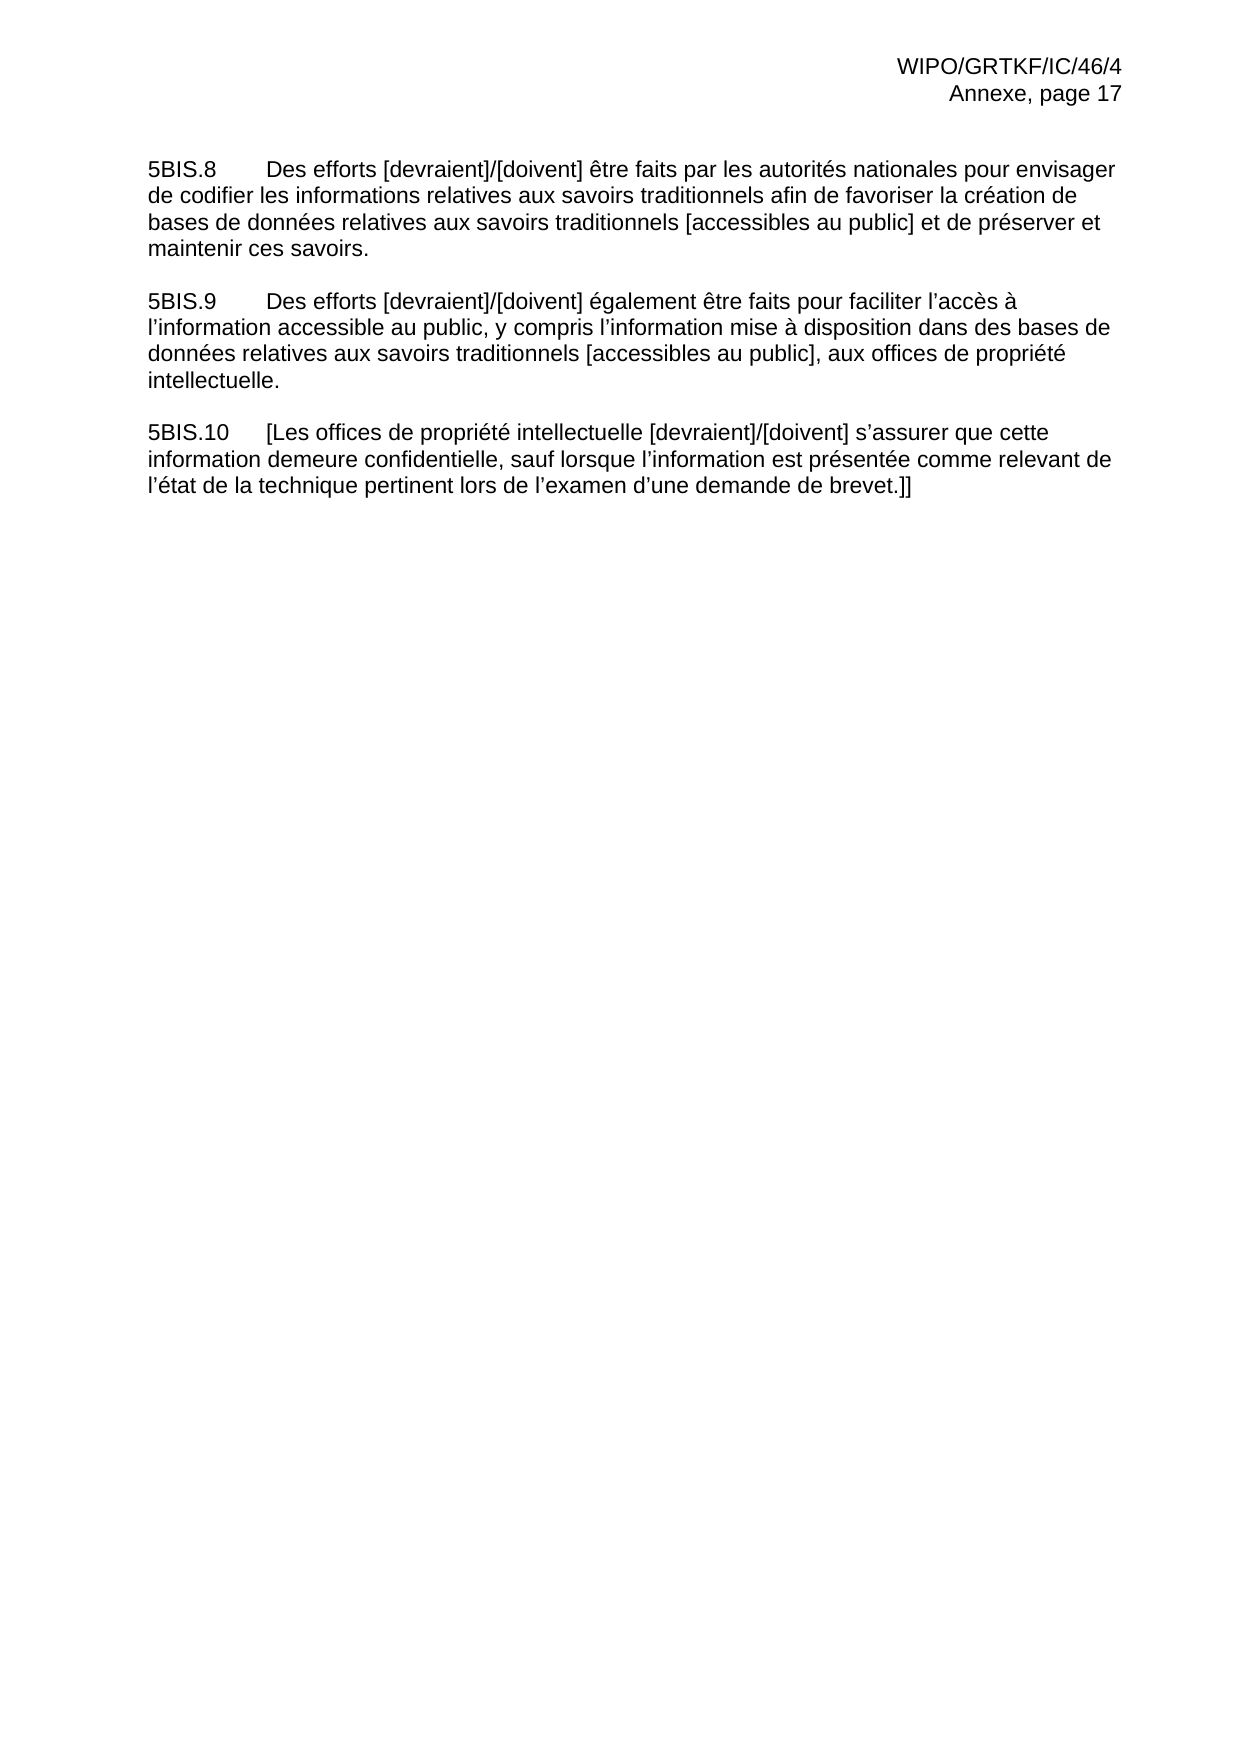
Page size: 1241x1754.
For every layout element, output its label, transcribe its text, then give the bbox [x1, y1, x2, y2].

text 5BIS.10 [Les offices de propriété intellectuelle [devraient]/[doivent] s’assurer que cette information demeure confidentielle, sauf lorsque l’information est présentée comme relevant de l’état de la technique pertinent lors de l’examen d’une demande de brevet.]] [148, 419, 1122, 498]
text 5BIS.9 Des efforts [devraient]/[doivent] également être faits pour faciliter l’accès à l’information accessible au public, y compris l’information mise à disposition dans des bases de données relatives aux savoirs traditionnels [accessibles au public], aux offices de propriété intellectuelle. [148, 288, 1122, 393]
text 5BIS.8 Des efforts [devraient]/[doivent] être faits par les autorités nationales pour envisager de codifier les informations relatives aux savoirs traditionnels afin de favoriser la création de bases de données relatives aux savoirs traditionnels [accessibles au public] et de préserver et maintenir ces savoirs. [148, 156, 1122, 261]
